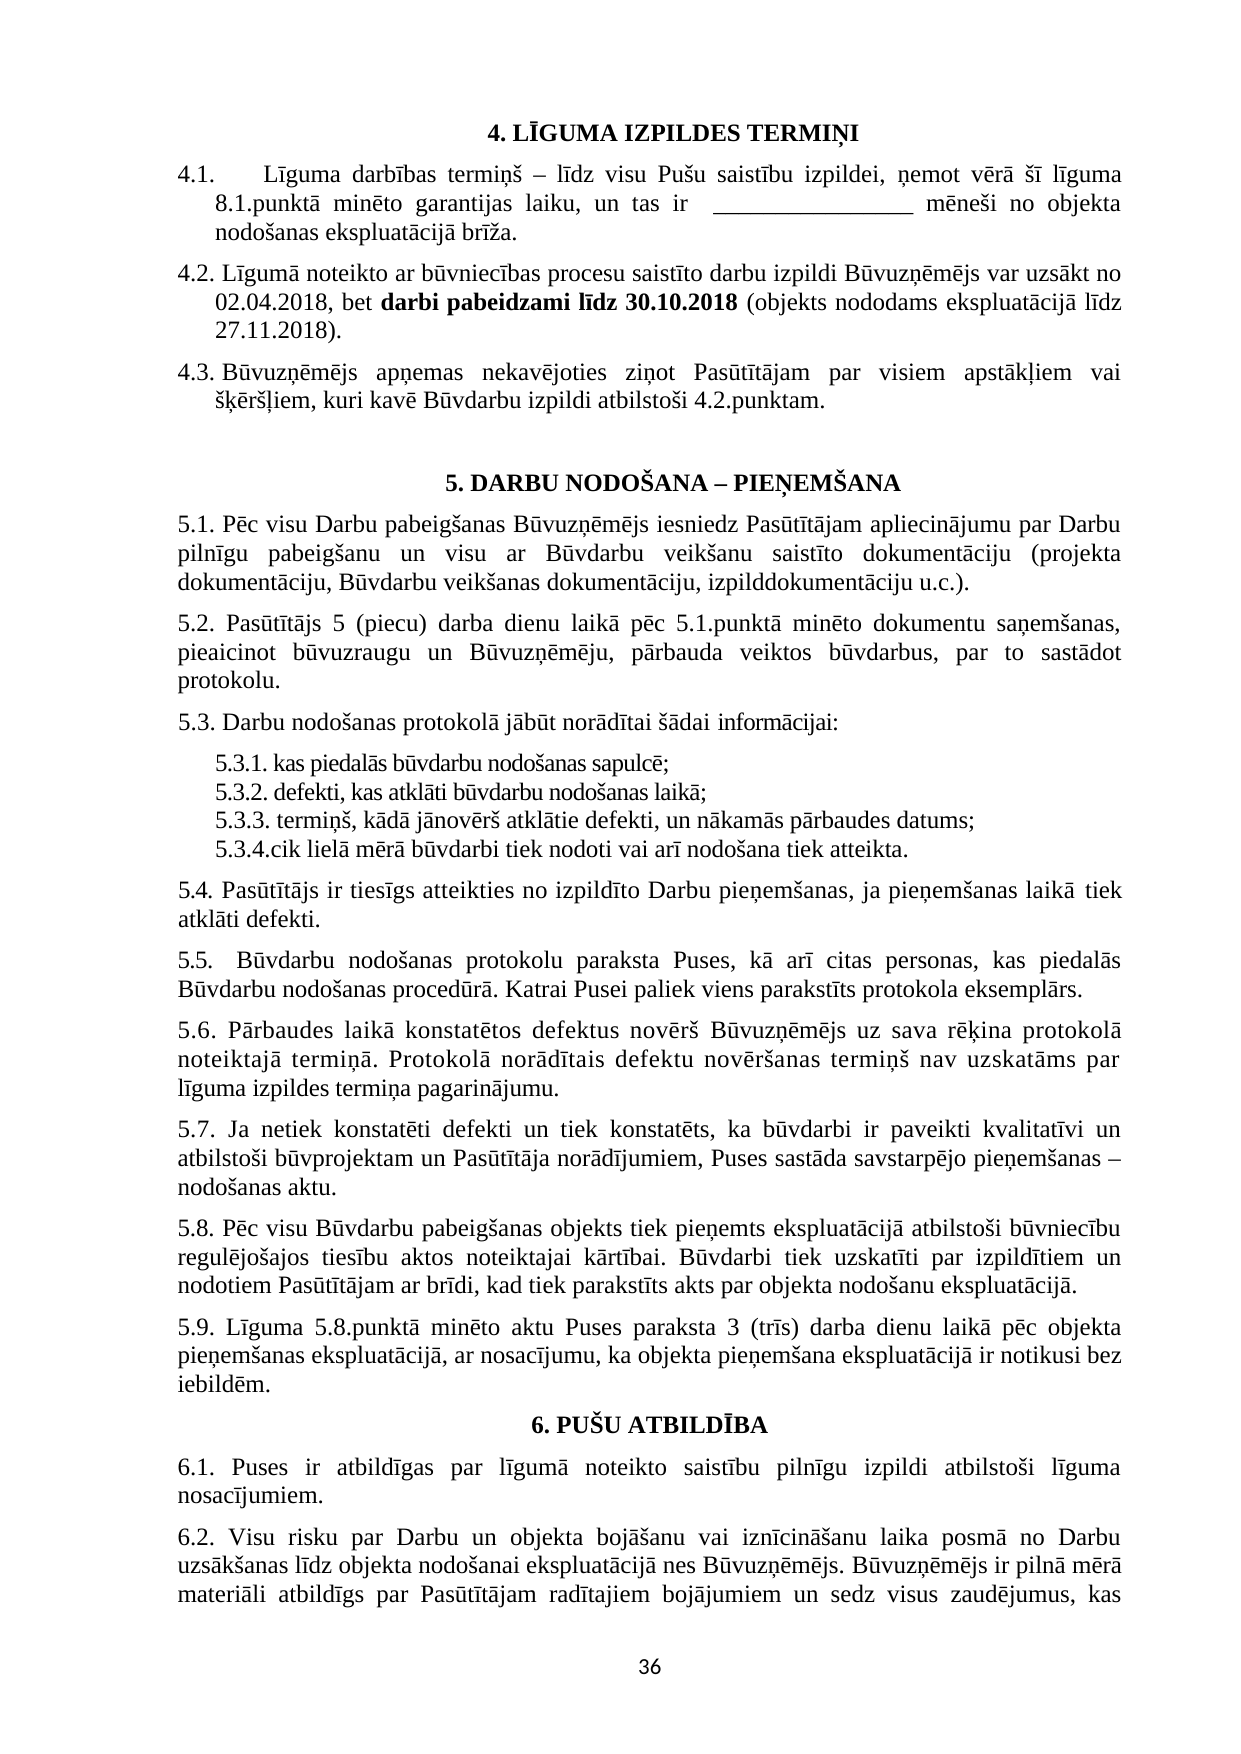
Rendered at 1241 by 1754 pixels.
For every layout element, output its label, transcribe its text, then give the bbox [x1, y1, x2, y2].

list Līgumā noteikto ar būvniecības procesu saistīto darbu izpildi Būvuzņēmējs var uzsākt no 02.04.2018, bet darbi pabeidzami līdz 30.10.2018 (objekts nododams ekspluatācijā līdz 27.11.2018). [177, 258, 1122, 344]
text 4. LĪGUMA IZPILDES TERMIŅI [224, 118, 1122, 147]
text 5.7. Ja netiek konstatēti defekti un tiek konstatēts, ka būvdarbi ir paveikti kvalitatīvi un atbilstoši būvprojektam un Pasūtītāja norādījumiem, Puses sastāda savstarpējo pieņemšanas – nodošanas aktu. [177, 1114, 1122, 1201]
text 5.8. Pēc visu Būvdarbu pabeigšanas objekts tiek pieņemts ekspluatācijā atbilstoši būvniecību regulējošajos tiesību aktos noteiktajai kārtībai. Būvdarbi tiek uzskatīti par izpildītiem un nodotiem Pasūtītājam ar brīdi, kad tiek parakstīts akts par objekta nodošanu ekspluatācijā. [177, 1213, 1122, 1299]
text 5.4. Pasūtītājs ir tiesīgs atteikties no izpildīto Darbu pieņemšanas, ja pieņemšanas laikā tiek atklāti defekti. [178, 876, 1122, 933]
text 5. DARBU NODOŠANA – PIEŅEMŠANA [224, 468, 1122, 497]
text 5.1. Pēc visu Darbu pabeigšanas Būvuzņēmējs iesniedz Pasūtītājam apliecinājumu par Darbu pilnīgu pabeigšanu un visu ar Būvdarbu veikšanu saistīto dokumentāciju (projekta dokumentāciju, Būvdarbu veikšanas dokumentāciju, izpilddokumentāciju u.c.). [177, 509, 1122, 596]
text 5.9. Līguma 5.8.punktā minēto aktu Puses paraksta 3 (trīs) darba dienu laikā pēc objekta pieņemšanas ekspluatācijā, ar nosacījumu, ka objekta pieņemšana ekspluatācijā ir notikusi bez iebildēm. [177, 1312, 1122, 1398]
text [177, 1522, 1122, 1608]
list Līguma darbības termiņš – līdz visu Pušu saistību izpildei, ņemot vērā šī līguma 8.1.punktā minēto garantijas laiku, un tas ir ________________ mēneši no objekta nodošanas ekspluatācijā brīža. [177, 159, 1122, 246]
list Būvuzņēmējs apņemas nekavējoties ziņot Pasūtītājam par visiem apstākļiem vai šķēršļiem, kuri kavē Būvdarbu izpildi atbilstoši 4.2.punktam. [177, 357, 1122, 414]
text 5.3. Darbu nodošanas protokolā jābūt norādītai šādai informācijai: [178, 707, 1122, 736]
text 5.3.4.cik lielā mērā būvdarbi tiek nodoti vai arī nodošana tiek atteikta. [215, 834, 1122, 863]
text 5.2. Pasūtītājs 5 (piecu) darba dienu laikā pēc 5.1.punktā minēto dokumentu saņemšanas, pieaicinot būvuzraugu un Būvuzņēmēju, pārbauda veiktos būvdarbus, par to sastādot protokolu. [177, 608, 1122, 694]
text 5.5. Būvdarbu nodošanas protokolu paraksta Puses, kā arī citas personas, kas piedalās Būvdarbu nodošanas procedūrā. Katrai Pusei paliek viens parakstīts protokola eksemplārs. [177, 946, 1122, 1003]
text 6.1. Puses ir atbildīgas par līgumā noteikto saistību pilnīgu izpildi atbilstoši līguma nosacījumiem. [177, 1452, 1122, 1509]
text 5.6. Pārbaudes laikā konstatētos defektus novērš Būvuzņēmējs uz sava rēķina protokolā noteiktajā termiņā. Protokolā norādītais defektu novēršanas termiņš nav uzskatāms par līguma izpildes termiņa pagarinājumu. [177, 1016, 1122, 1102]
text 5.3.2. defekti, kas atklāti būvdarbu nodošanas laikā; [215, 777, 1122, 806]
text 5.3.1. kas piedalās būvdarbu nodošanas sapulcē; [215, 748, 1122, 777]
text 5.3.3. termiņš, kādā jānovērš atklātie defekti, un nākamās pārbaudes datums; [215, 806, 1122, 834]
text 6. PUŠU ATBILDĪBA [177, 1411, 1122, 1439]
